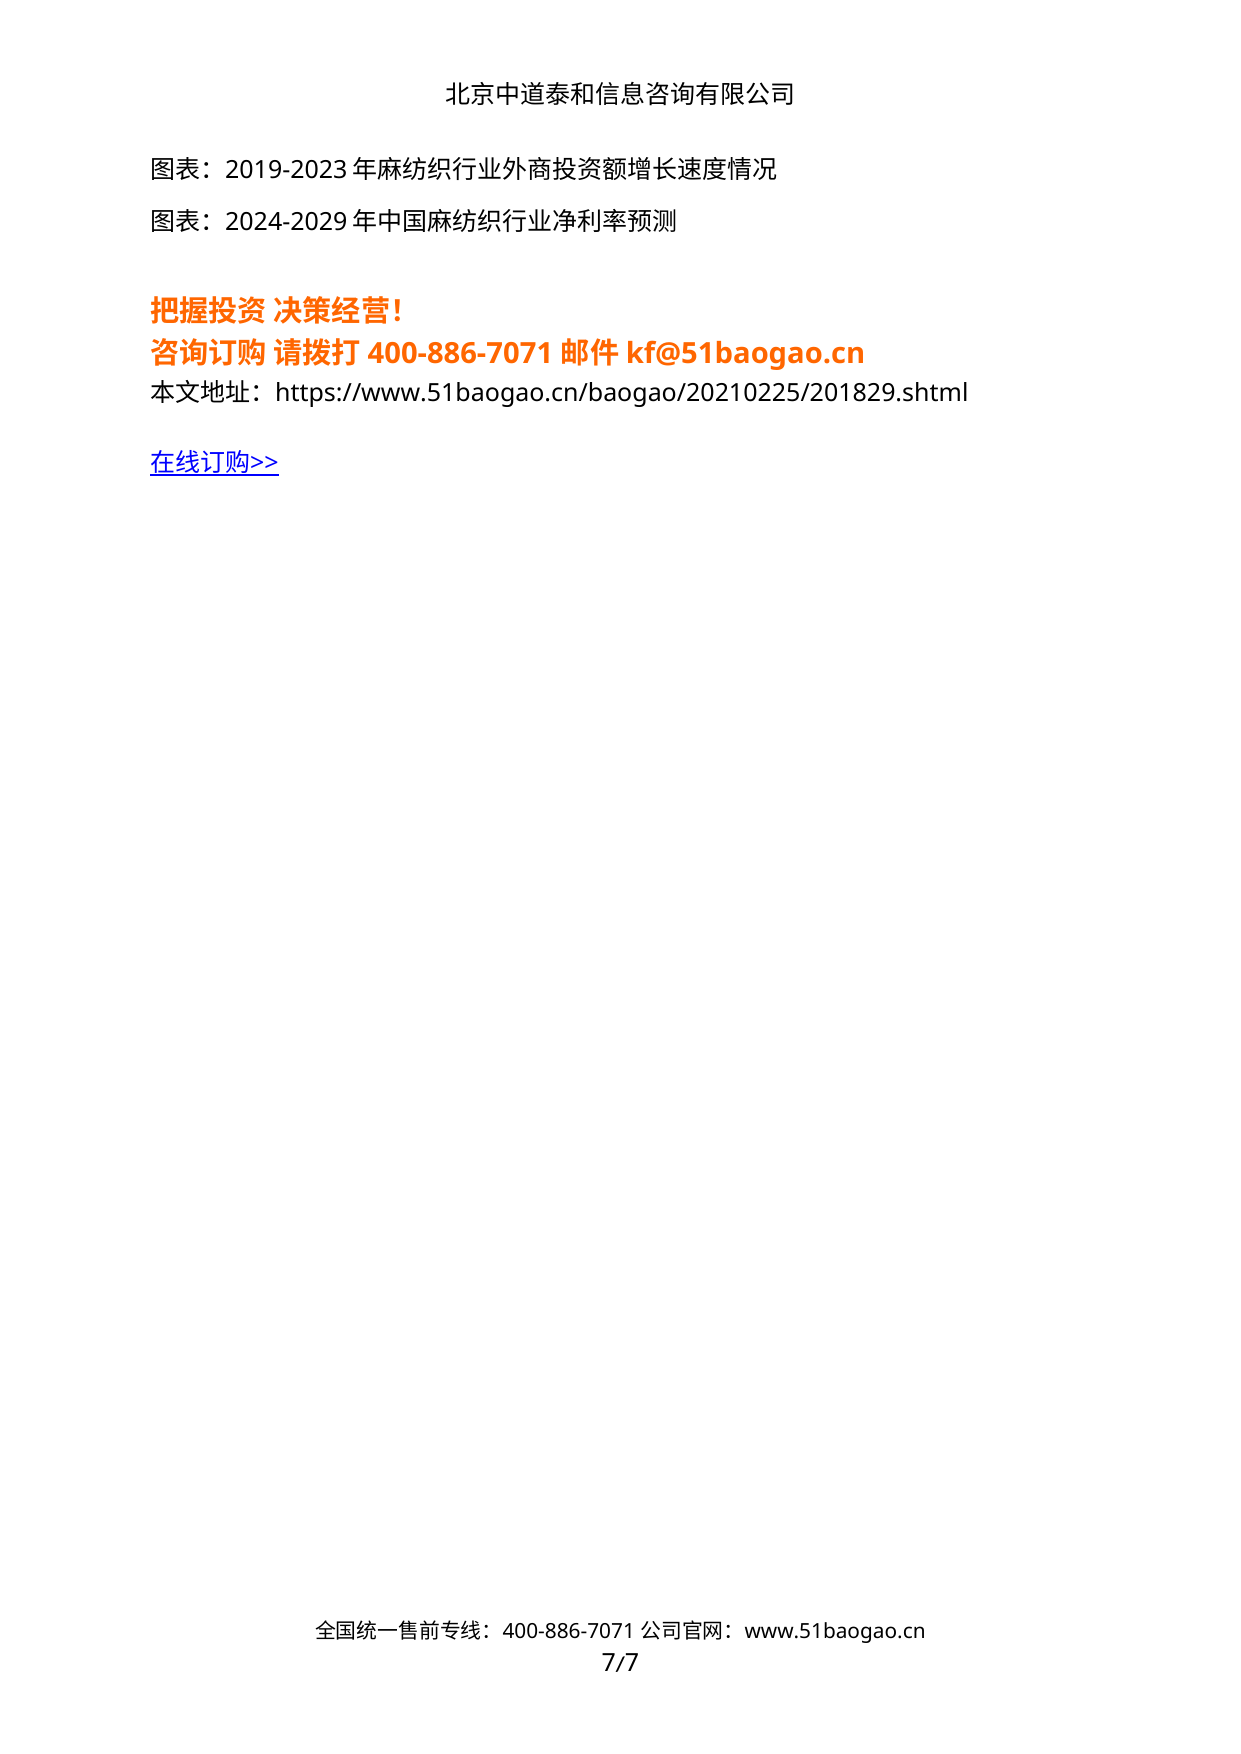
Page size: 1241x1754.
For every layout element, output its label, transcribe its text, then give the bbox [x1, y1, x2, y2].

text 图表：2019-2023年麻纺织行业外商投资额增长速度情况 [150, 150, 1090, 186]
text 把握投资 决策经营！咨询订购 请拨打 400-886-7071 邮件 kf@51baogao.cn本文地址：https://www.51baogao.cn/baogao/20210225/201829.shtml [150, 254, 1090, 409]
text 在线订购>> [150, 409, 1090, 479]
text 图表：2024-2029年中国麻纺织行业净利率预测 [150, 202, 1090, 238]
